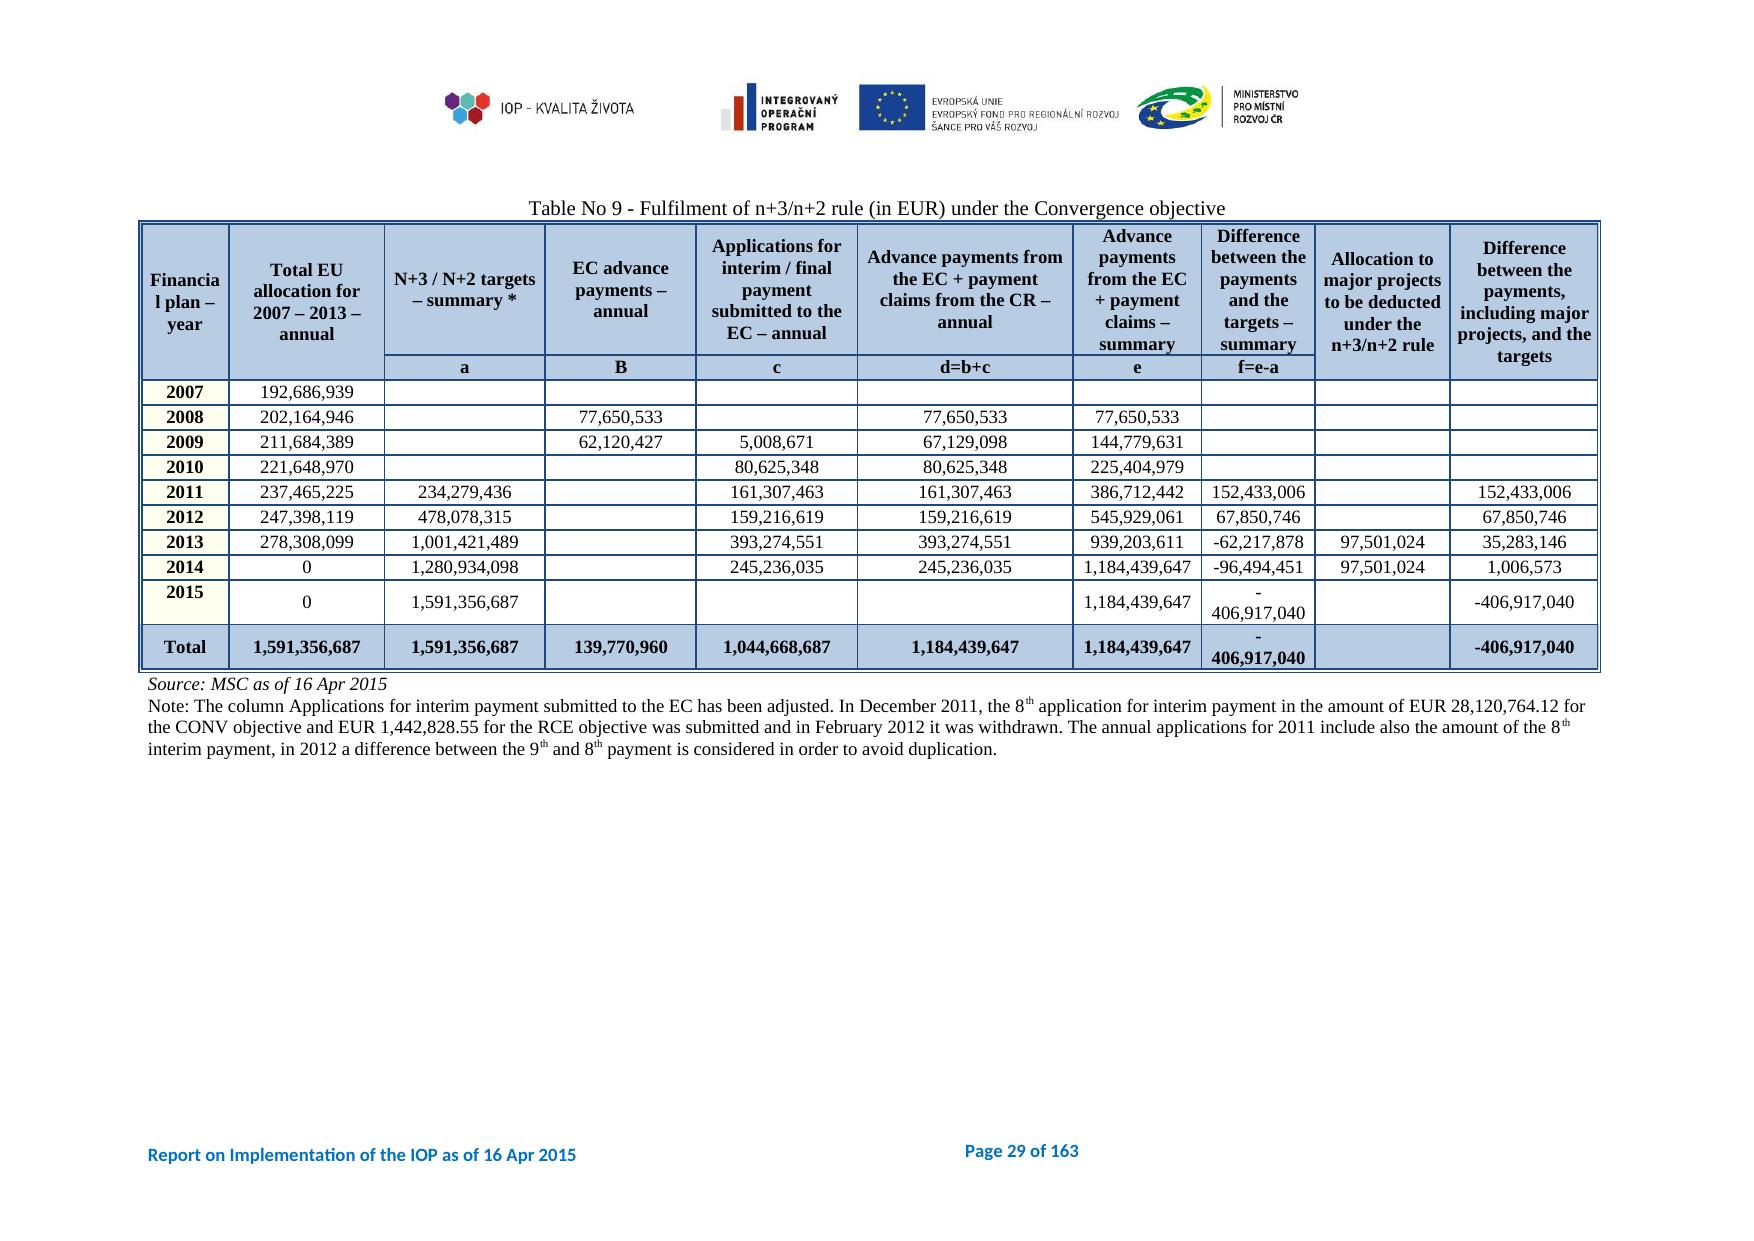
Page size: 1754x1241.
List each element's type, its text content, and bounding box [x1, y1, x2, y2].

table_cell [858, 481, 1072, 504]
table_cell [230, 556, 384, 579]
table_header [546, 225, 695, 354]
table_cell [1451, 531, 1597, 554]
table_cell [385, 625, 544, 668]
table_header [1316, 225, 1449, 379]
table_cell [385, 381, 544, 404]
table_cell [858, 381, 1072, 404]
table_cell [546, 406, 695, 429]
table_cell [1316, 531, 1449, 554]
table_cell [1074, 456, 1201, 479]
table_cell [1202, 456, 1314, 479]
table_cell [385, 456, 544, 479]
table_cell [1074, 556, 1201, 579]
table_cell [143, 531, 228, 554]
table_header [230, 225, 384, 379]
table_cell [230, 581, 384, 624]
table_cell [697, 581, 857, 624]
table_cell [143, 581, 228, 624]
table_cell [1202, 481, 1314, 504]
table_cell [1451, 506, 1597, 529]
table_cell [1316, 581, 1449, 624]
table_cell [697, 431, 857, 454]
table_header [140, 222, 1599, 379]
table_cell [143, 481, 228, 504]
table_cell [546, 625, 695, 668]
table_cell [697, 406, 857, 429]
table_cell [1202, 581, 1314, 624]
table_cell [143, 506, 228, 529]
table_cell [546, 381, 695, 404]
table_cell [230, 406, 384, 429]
picture [429, 73, 1325, 140]
text Note: The column Applications for interim payment submitted to the EC has been adjusted. In December 2011, the 8th application for interim payment in the amount of EUR 28,120,764.12 for the CONV objective and EUR 1,442,828.55 for the RCE objective was submitted and in February 2012 it was withdrawn. The annual applications for 2011 include also the amount of the 8th interim payment, in 2012 a difference between the 9th and 8th payment is considered in order to avoid duplication. [148, 694, 1606, 759]
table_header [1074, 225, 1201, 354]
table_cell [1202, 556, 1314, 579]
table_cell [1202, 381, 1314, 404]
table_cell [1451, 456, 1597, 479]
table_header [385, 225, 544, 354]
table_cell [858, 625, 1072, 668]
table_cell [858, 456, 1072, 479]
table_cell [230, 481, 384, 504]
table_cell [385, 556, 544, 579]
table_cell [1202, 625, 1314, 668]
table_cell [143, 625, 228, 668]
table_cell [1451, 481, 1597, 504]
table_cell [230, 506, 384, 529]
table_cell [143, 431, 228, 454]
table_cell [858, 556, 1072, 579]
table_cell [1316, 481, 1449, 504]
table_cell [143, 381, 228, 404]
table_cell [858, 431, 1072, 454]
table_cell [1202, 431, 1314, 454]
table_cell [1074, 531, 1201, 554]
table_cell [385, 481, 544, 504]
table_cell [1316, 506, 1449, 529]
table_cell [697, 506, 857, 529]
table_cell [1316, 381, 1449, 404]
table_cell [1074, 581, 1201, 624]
text Source: MSC as of 16 Apr 2015 [148, 673, 1606, 694]
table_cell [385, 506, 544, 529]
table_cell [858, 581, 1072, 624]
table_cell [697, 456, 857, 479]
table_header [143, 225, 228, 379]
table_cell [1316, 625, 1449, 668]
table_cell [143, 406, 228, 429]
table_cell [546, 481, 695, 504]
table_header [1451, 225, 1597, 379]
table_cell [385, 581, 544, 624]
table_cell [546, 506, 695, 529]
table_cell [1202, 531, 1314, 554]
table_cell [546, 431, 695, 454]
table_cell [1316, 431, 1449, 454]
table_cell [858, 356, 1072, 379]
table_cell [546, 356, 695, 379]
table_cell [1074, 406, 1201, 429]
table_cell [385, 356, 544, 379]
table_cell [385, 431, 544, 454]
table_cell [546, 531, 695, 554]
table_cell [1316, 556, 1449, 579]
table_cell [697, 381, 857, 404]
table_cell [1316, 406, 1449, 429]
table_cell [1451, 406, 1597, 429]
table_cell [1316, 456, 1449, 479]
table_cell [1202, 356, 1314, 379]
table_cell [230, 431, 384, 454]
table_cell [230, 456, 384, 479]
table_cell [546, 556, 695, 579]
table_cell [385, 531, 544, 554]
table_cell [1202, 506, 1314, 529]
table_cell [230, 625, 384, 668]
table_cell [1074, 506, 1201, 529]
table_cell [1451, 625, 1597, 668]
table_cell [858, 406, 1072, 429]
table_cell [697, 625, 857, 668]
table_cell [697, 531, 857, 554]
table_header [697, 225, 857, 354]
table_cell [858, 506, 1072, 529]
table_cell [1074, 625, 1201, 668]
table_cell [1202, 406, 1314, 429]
text Fulfilment of n+3/n+2 rule (in EUR) under the Convergence objective [148, 196, 1606, 220]
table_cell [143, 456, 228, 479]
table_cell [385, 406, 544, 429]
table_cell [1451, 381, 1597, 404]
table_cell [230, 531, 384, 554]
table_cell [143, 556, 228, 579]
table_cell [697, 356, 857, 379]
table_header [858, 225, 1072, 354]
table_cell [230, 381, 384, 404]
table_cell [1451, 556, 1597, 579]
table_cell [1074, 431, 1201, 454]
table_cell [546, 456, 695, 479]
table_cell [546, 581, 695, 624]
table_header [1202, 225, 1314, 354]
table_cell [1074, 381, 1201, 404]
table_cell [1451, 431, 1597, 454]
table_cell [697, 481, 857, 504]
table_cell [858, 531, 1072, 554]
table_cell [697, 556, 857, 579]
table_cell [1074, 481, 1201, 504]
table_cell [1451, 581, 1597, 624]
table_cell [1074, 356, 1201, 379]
